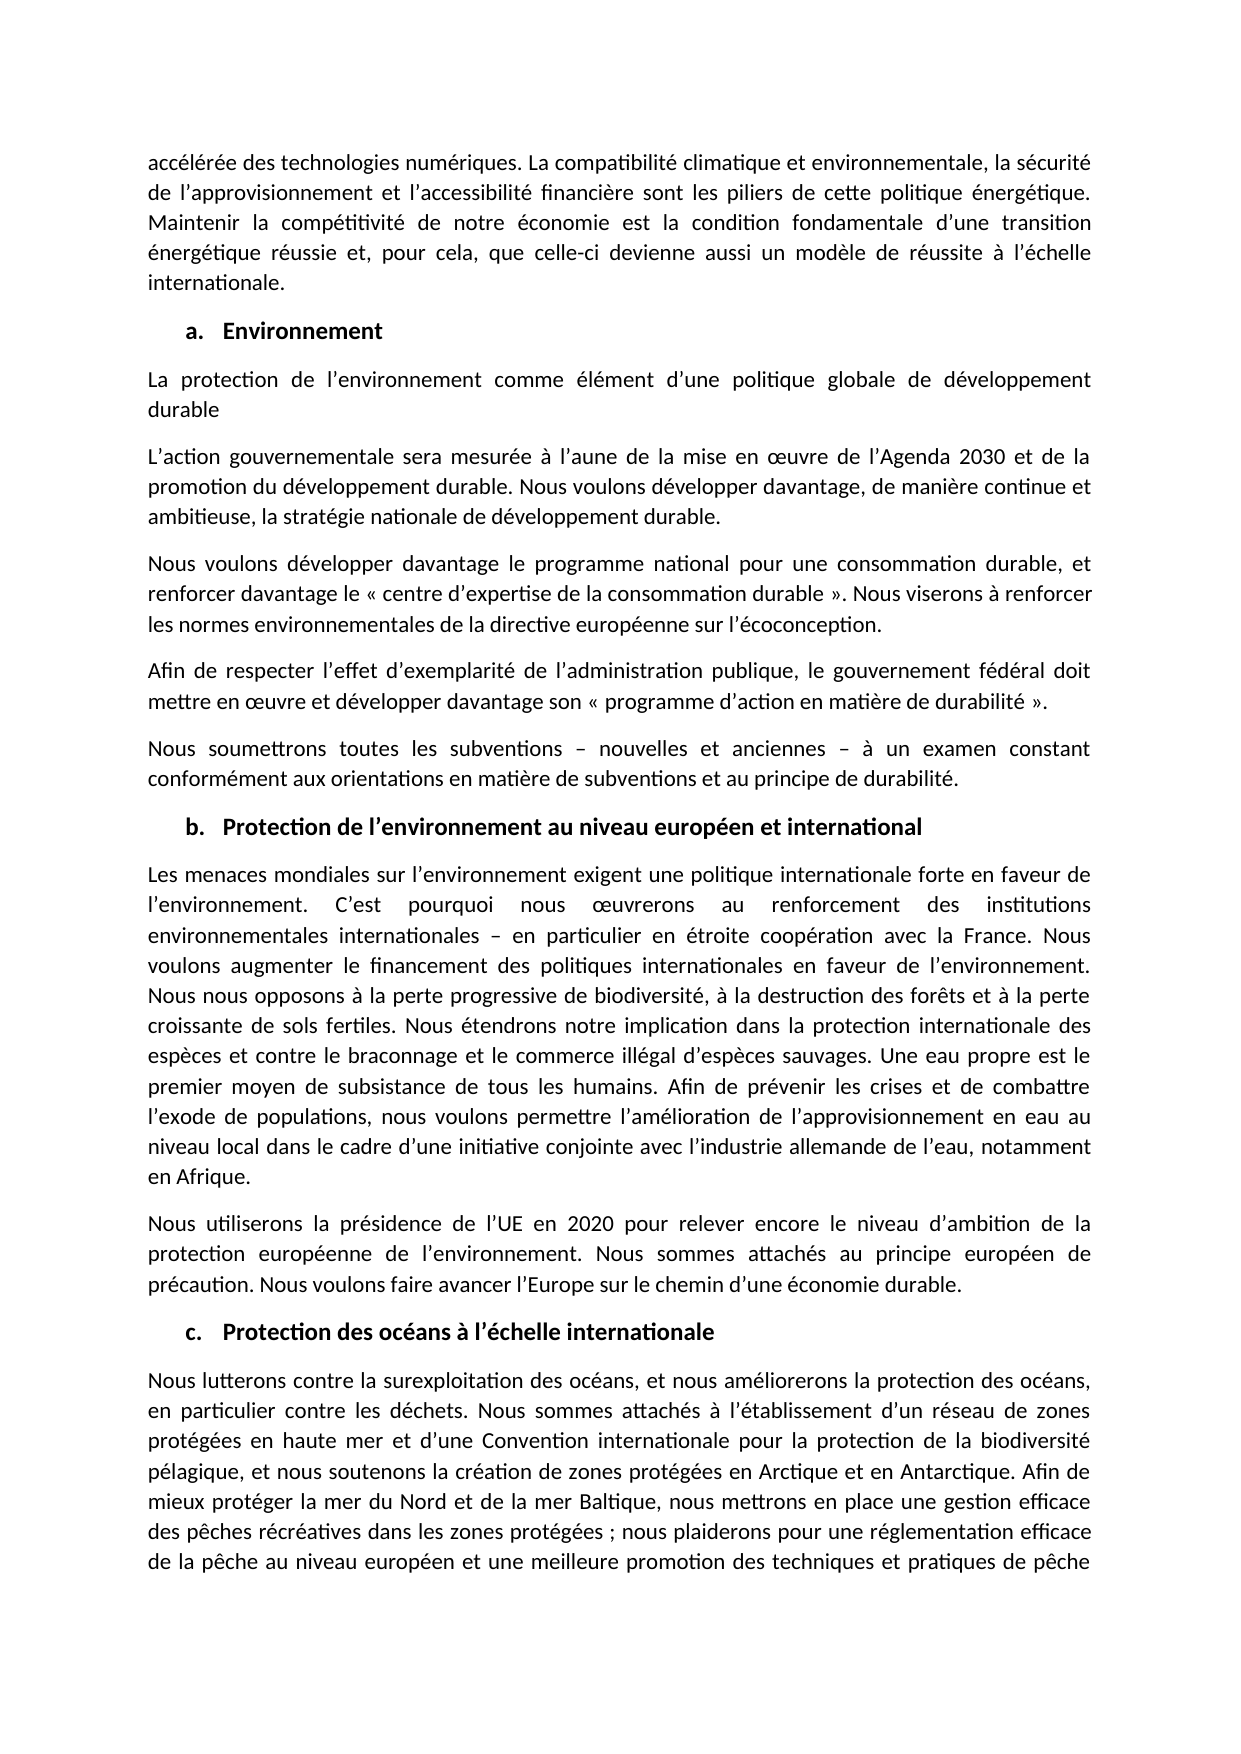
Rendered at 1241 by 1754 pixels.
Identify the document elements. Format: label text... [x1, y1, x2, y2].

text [148, 148, 1093, 296]
text Les menaces mondiales sur l’environnement exigent une politique internationale forte en faveur de l’environnement. C’est pourquoi nous œuvrerons au renforcement des institutions environnementales internationales – en particulier en étroite coopération avec la France. Nous voulons augmenter le financement des politiques internationales en faveur de l’environnement. Nous nous opposons à la perte progressive de biodiversité, à la destruction des forêts et à la perte croissante de sols fertiles. Nous étendrons notre implication dans la protection internationale des espèces et contre le braconnage et le commerce illégal d’espèces sauvages. Une eau propre est le premier moyen de subsistance de tous les humains. Afin de prévenir les crises et de combattre l’exode de populations, nous voulons permettre l’amélioration de l’approvisionnement en eau au niveau local dans le cadre d’une initiative conjointe avec l’industrie allemande de l’eau, notamment en Afrique. [148, 860, 1093, 1190]
text Nous soumettrons toutes les subventions – nouvelles et anciennes – à un examen constant conformément aux orientations en matière de subventions et au principe de durabilité. [148, 734, 1093, 792]
text Nous utiliserons la présidence de l’UE en 2020 pour relever encore le niveau d’ambition de la protection européenne de l’environnement. Nous sommes attachés au principe européen de précaution. Nous voulons faire avancer l’Europe sur le chemin d’une économie durable. [148, 1209, 1093, 1298]
subtitle Protection de l’environnement au niveau européen et international [185, 811, 1093, 841]
text Afin de respecter l’effet d’exemplarité de l’administration publique, le gouvernement fédéral doit mettre en œuvre et développer davantage son « programme d’action en matière de durabilité ». [148, 657, 1093, 715]
text La protection de l’environnement comme élément d’une politique globale de développement durable [148, 365, 1093, 423]
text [148, 1366, 1093, 1575]
text L’action gouvernementale sera mesurée à l’aune de la mise en œuvre de l’Agenda 2030 et de la promotion du développement durable. Nous voulons développer davantage, de manière continue et ambitieuse, la stratégie nationale de développement durable. [148, 442, 1093, 530]
subtitle Environnement [185, 315, 1093, 346]
subtitle Protection des océans à l’échelle internationale [185, 1317, 1093, 1347]
text Nous voulons développer davantage le programme national pour une consommation durable, et renforcer davantage le « centre d’expertise de la consommation durable ». Nous viserons à renforcer les normes environnementales de la directive européenne sur l’écoconception. [148, 549, 1093, 638]
